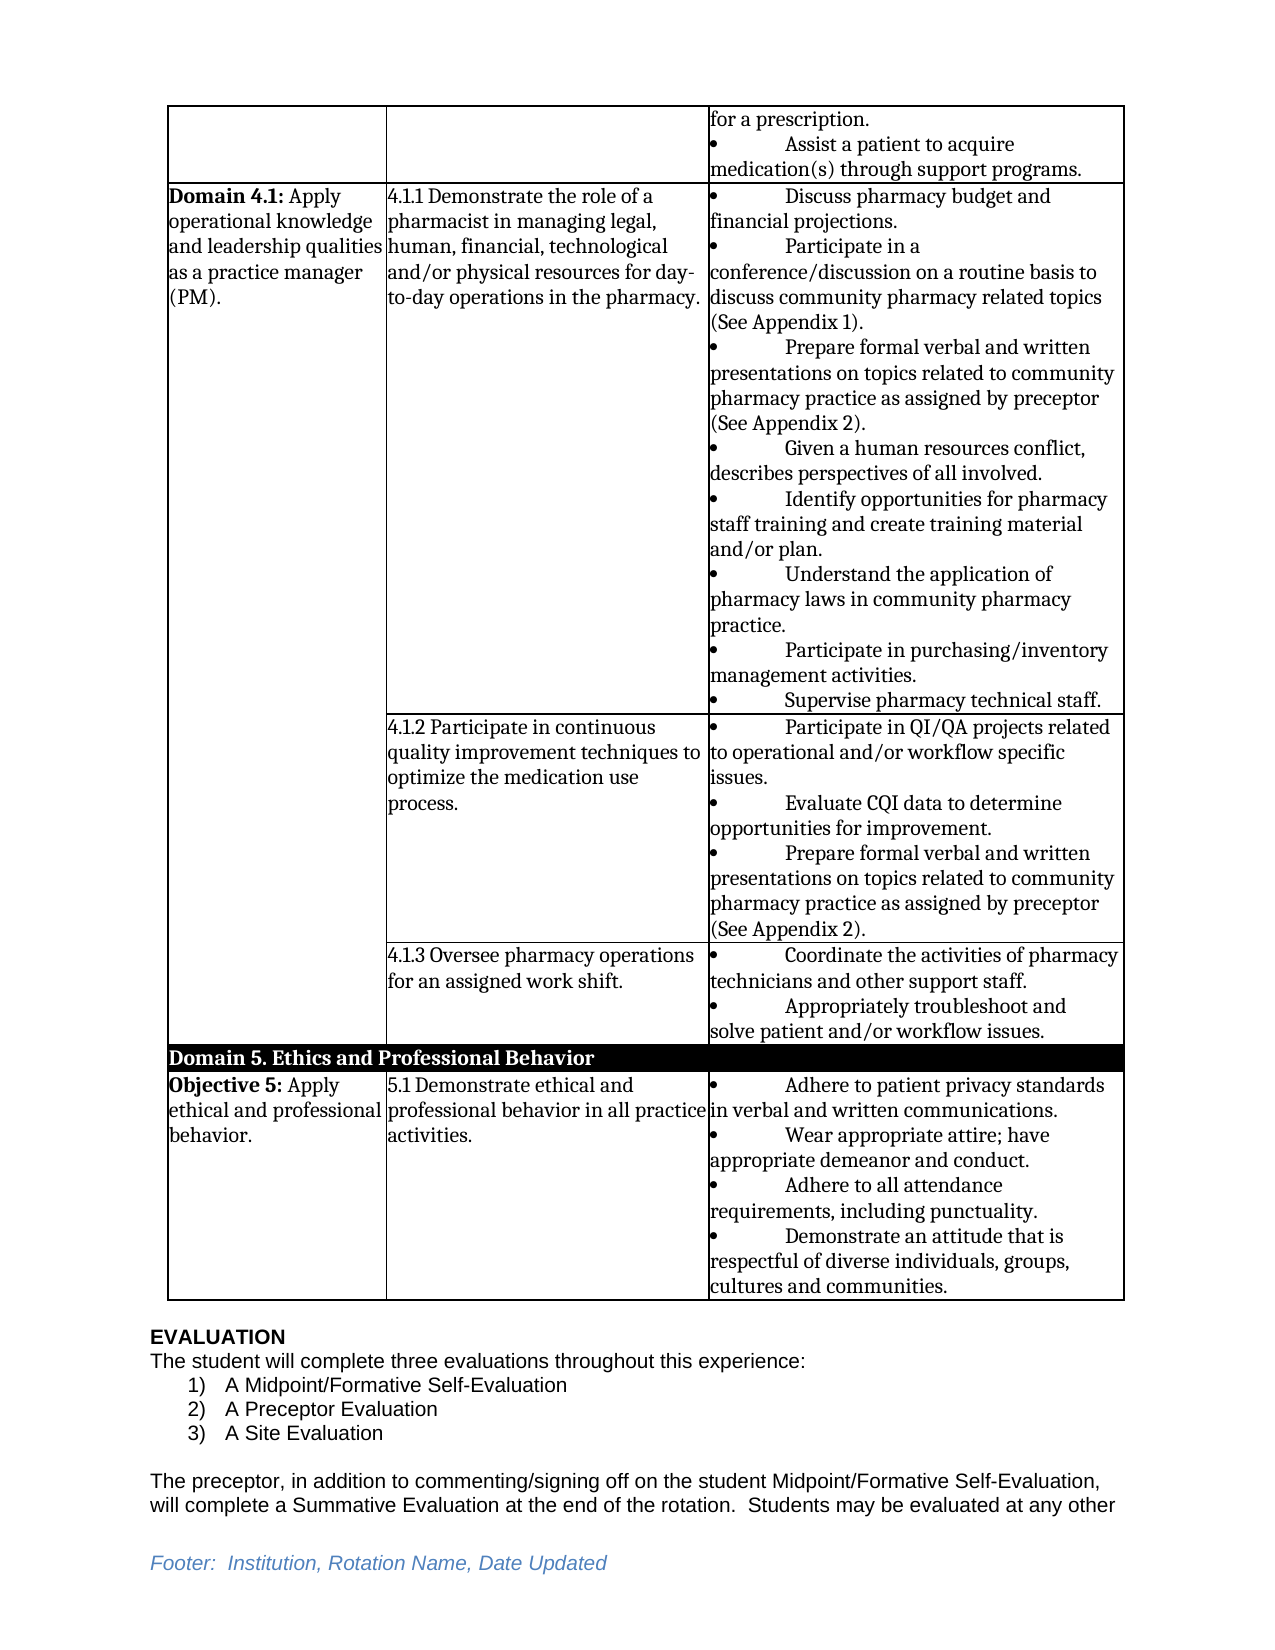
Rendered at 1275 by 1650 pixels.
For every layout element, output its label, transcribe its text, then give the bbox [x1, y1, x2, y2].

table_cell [710, 107, 1123, 182]
title The student will complete three evaluations throughout this experience: [150, 1349, 1125, 1373]
table_cell Domain 5. Ethics and Professional Behavior [169, 1046, 1123, 1071]
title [150, 1468, 1125, 1516]
title A Preceptor Evaluation [187, 1397, 1125, 1421]
table_cell 4.1.1 Demonstrate the role of a pharmacist in managing legal, human, financial, technological and/or physical resources for day-to-day operations in the pharmacy. [387, 184, 708, 713]
table_cell Discuss pharmacy budget and financial projections. Participate in a conference/discussion on a routine basis to discuss community pharmacy related topics (See Appendix 1). Prepare formal verbal and written presentations on topics related to community pharmacy practice as assigned by preceptor (See Appendix 2). Given a human resources conflict, describes perspectives of all involved. Identify opportunities for pharmacy staff training and create training material and/or plan. Understand the application of pharmacy laws in community pharmacy practice. Participate in purchasing/inventory management activities. Supervise pharmacy technical staff. [710, 184, 1123, 713]
table_cell 4.1.2 Participate in continuous quality improvement techniques to optimize the medication use process. [387, 715, 708, 942]
title A Site Evaluation [187, 1421, 1125, 1444]
table_cell Adhere to patient privacy standards in verbal and written communications. Wear appropriate attire; have appropriate demeanor and conduct. Adhere to all attendance requirements, including punctuality. Demonstrate an attitude that is respectful of diverse individuals, groups, cultures and communities. [710, 1072, 1123, 1299]
table_cell Objective 5: Apply ethical and professional behavior. [169, 1072, 386, 1299]
table_cell 5.1 Demonstrate ethical and professional behavior in all practice activities. [387, 1072, 708, 1299]
title A Midpoint/Formative Self-Evaluation [187, 1373, 1125, 1397]
table_cell 4.1.3 Oversee pharmacy operations for an assigned work shift. [387, 943, 708, 1044]
title EVALUATION [150, 1325, 1125, 1349]
table_cell Participate in QI/QA projects related to operational and/or workflow specific issues. Evaluate CQI data to determine opportunities for improvement. Prepare formal verbal and written presentations on topics related to community pharmacy practice as assigned by preceptor (See Appendix 2). [710, 715, 1123, 942]
table_cell Coordinate the activities of pharmacy technicians and other support staff. Appropriately troubleshoot and solve patient and/or workflow issues. [710, 943, 1123, 1044]
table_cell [387, 107, 708, 182]
table_cell Domain 4.1: Apply operational knowledge and leadership qualities as a practice manager (PM). [169, 184, 386, 1044]
